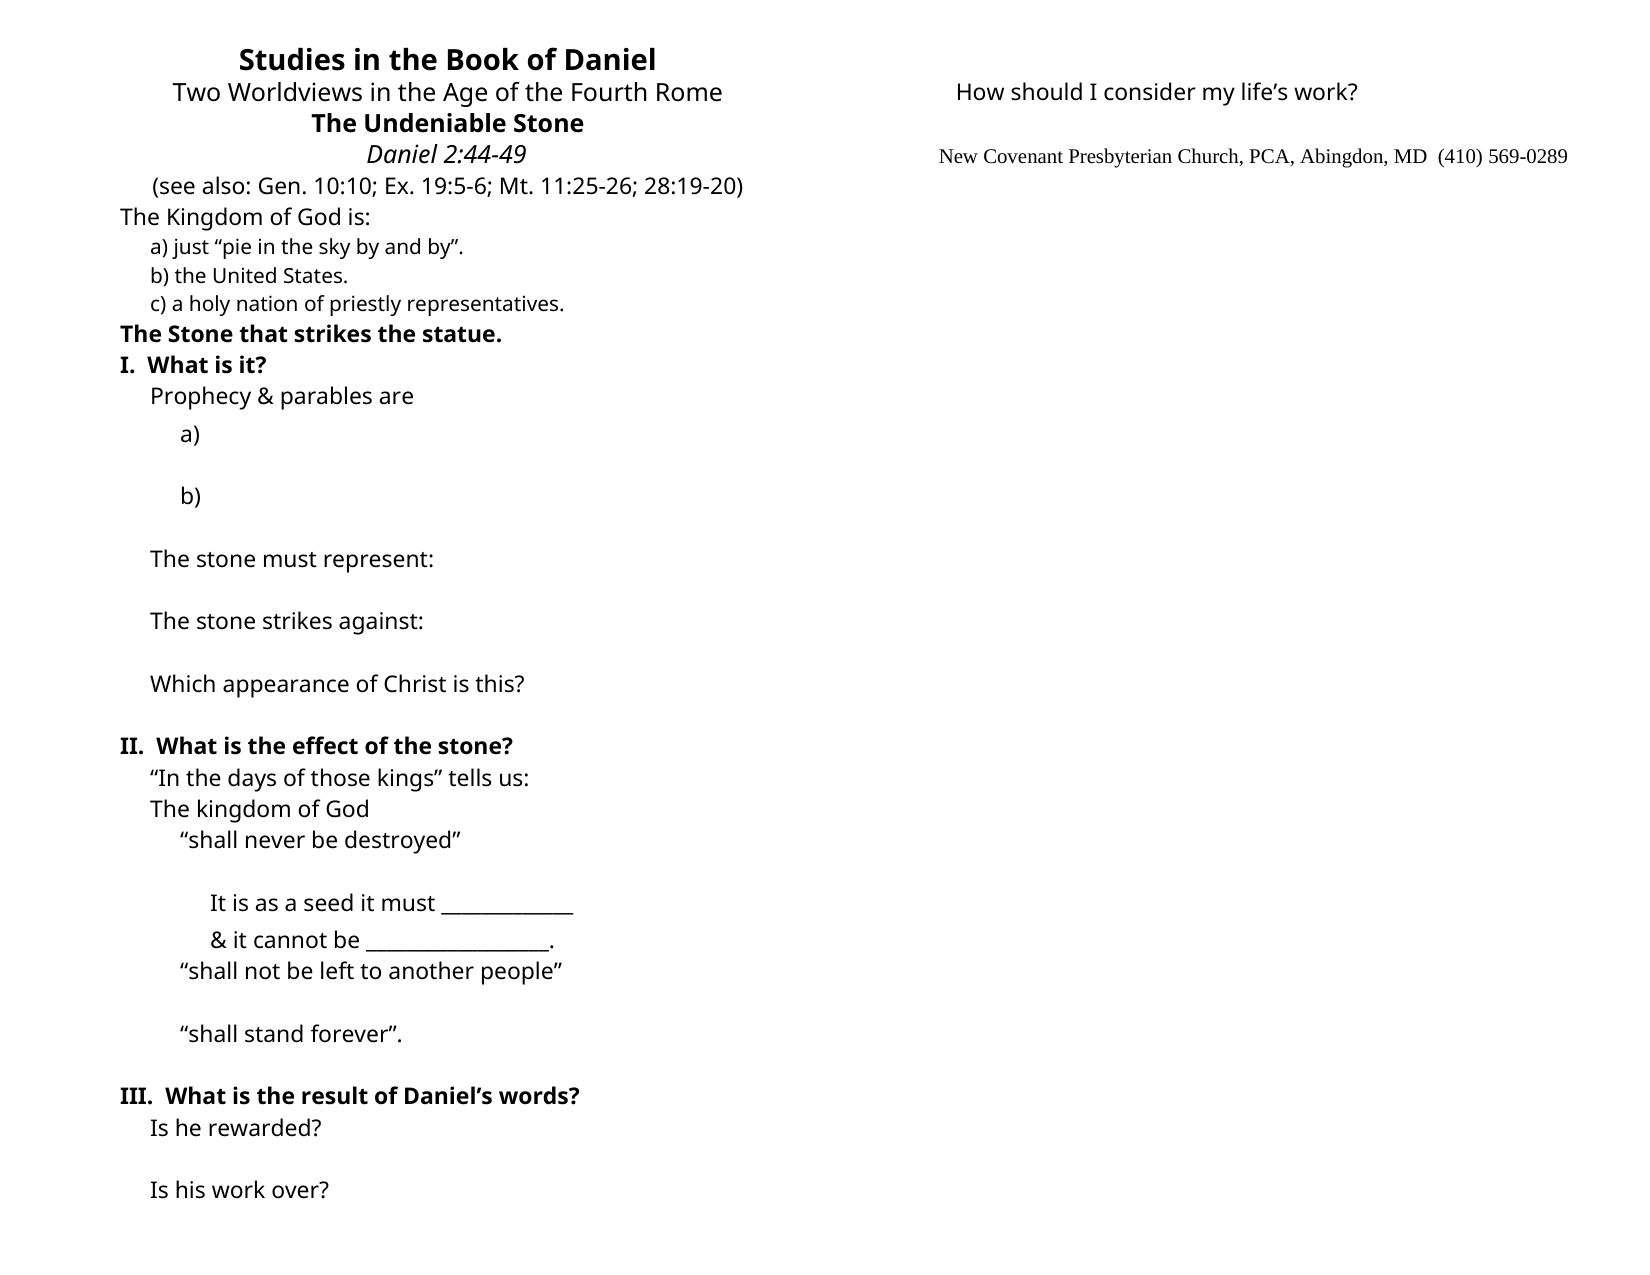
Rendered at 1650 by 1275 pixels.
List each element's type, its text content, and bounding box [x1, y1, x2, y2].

text b) [120, 480, 776, 512]
text New Covenant Presbyterian Church, PCA, Abingdon, MD (410) 569-0289 [926, 139, 1581, 170]
text Prophecy & parables are [120, 380, 776, 412]
text How should I consider my life’s work? [926, 76, 1581, 107]
text The kingdom of God [120, 793, 776, 824]
text The Undeniable Stone [120, 107, 776, 139]
text Studies in the Book of Daniel [120, 45, 776, 76]
text III. What is the result of Daniel’s words? [120, 1080, 776, 1112]
text “shall stand forever”. [120, 1018, 776, 1049]
text The stone must represent: [120, 543, 776, 574]
text “shall not be left to another people” [120, 955, 776, 987]
text “In the days of those kings” tells us: [120, 762, 776, 793]
text II. What is the effect of the stone? [120, 730, 776, 762]
text It is as a seed it must _____________ [120, 887, 776, 918]
text The stone strikes against: [120, 605, 776, 637]
text Is his work over? [120, 1174, 776, 1205]
text b) the United States. [150, 261, 776, 289]
text c) a holy nation of priestly representatives. [150, 289, 776, 318]
text “shall never be destroyed” [120, 824, 776, 855]
text Daniel 2:44-49 [120, 139, 776, 170]
text Two Worldviews in the Age of the Fourth Rome [120, 76, 776, 107]
text & it cannot be __________________. [120, 924, 776, 955]
text I. What is it? [120, 349, 776, 380]
text (see also: Gen. 10:10; Ex. 19:5-6; Mt. 11:25-26; 28:19-20) [120, 170, 776, 201]
text The Kingdom of God is: [120, 201, 776, 232]
text a) just “pie in the sky by and by”. [150, 232, 776, 261]
text Which appearance of Christ is this? [120, 668, 776, 699]
text a) [120, 418, 776, 449]
text Is he rewarded? [120, 1112, 776, 1143]
text The Stone that strikes the statue. [120, 318, 776, 349]
